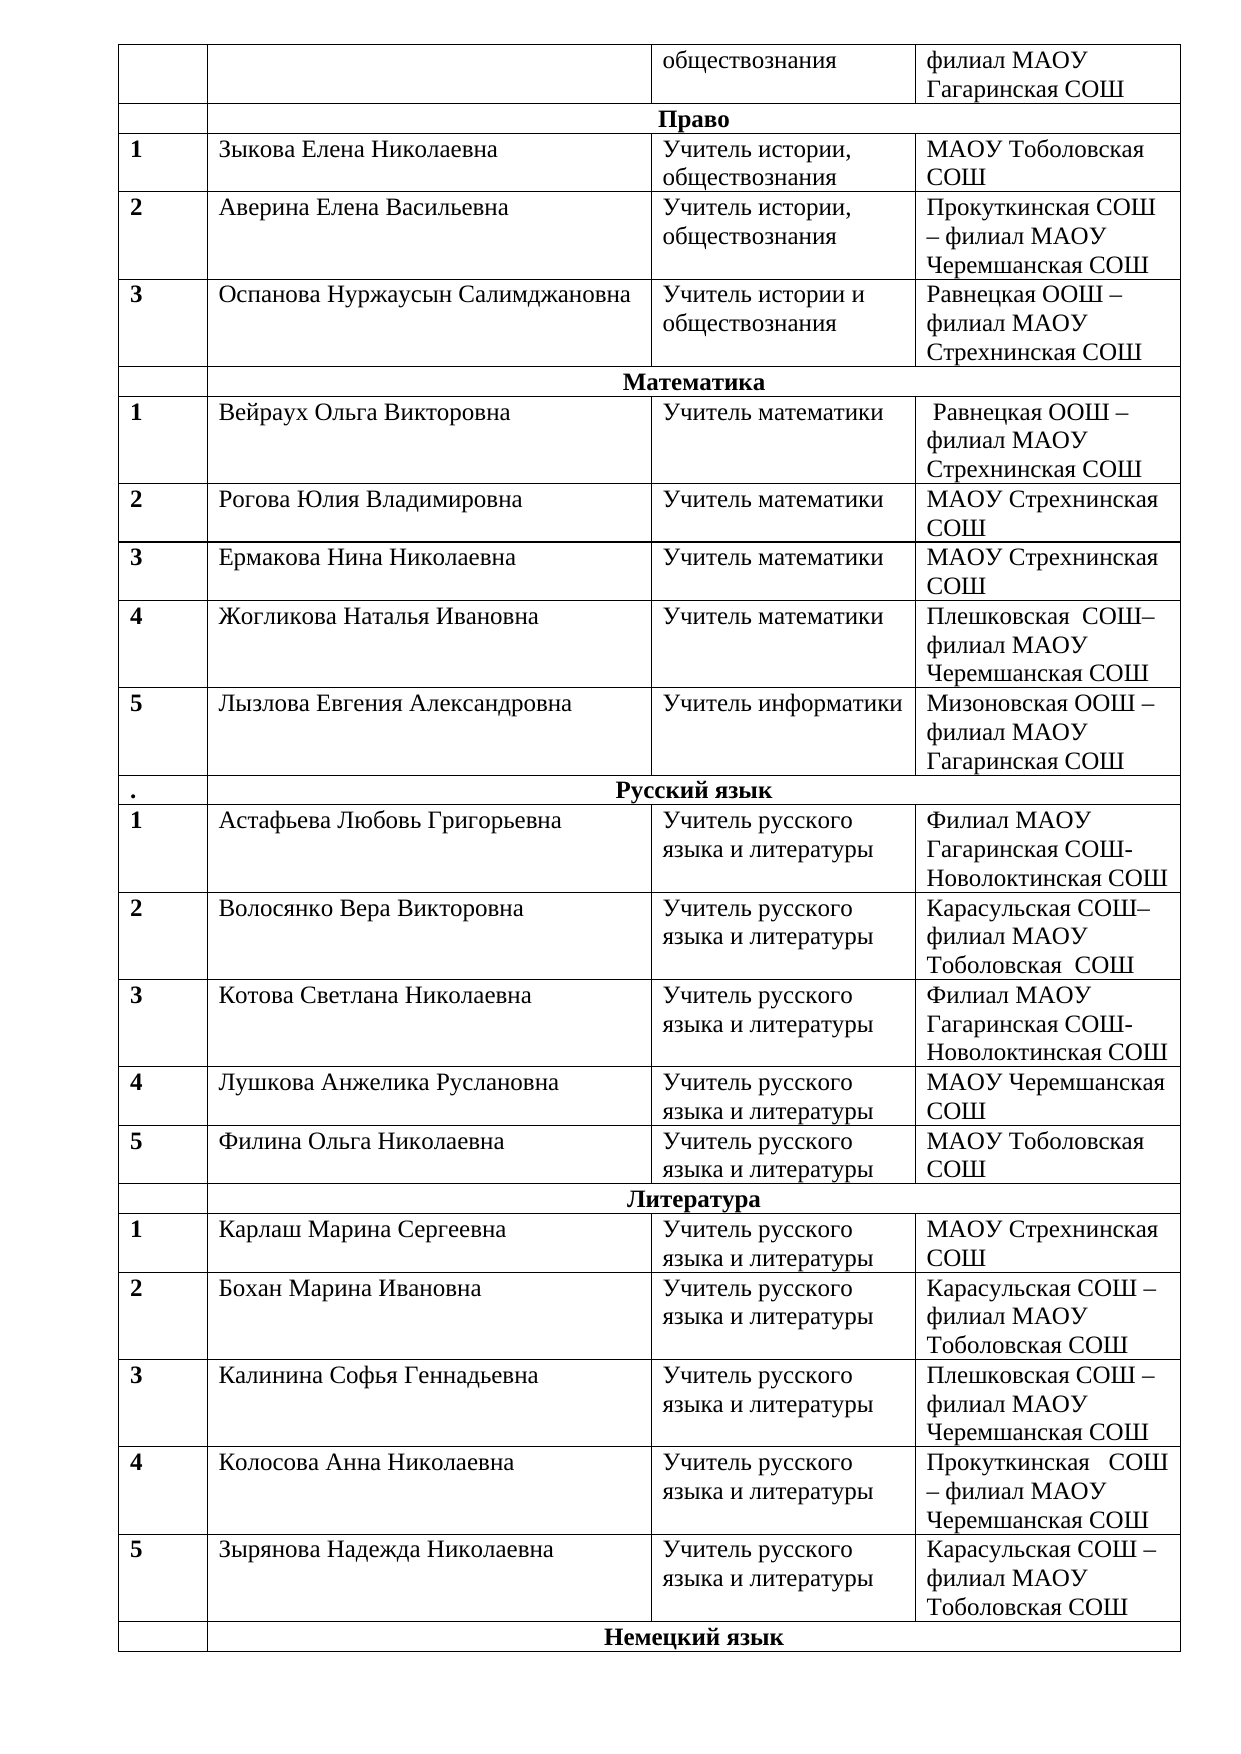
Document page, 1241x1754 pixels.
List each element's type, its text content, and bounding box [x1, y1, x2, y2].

table_cell 3 [119, 980, 207, 1066]
table_cell 1 [119, 397, 207, 483]
table_cell Немецкий язык [208, 1622, 1180, 1651]
table_cell МАОУ Стрехнинская СОШ [916, 484, 1180, 541]
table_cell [916, 134, 1180, 191]
table_cell 3 [119, 45, 207, 103]
table_cell Учитель русского языка и литературы [652, 1535, 915, 1621]
table_cell Право [208, 104, 1180, 133]
table_cell МАОУ Стрехнинская СОШ [916, 543, 1180, 600]
table_cell Учитель математики [652, 543, 915, 600]
table_cell 2 [119, 484, 207, 541]
table_cell [119, 367, 207, 396]
table_cell Филиал МАОУ Гагаринская СОШ- Новолоктинская СОШ [916, 980, 1180, 1066]
table_cell Учитель информатики [652, 688, 915, 774]
table_cell Карасульская СОШ– филиал МАОУ Тоболовская СОШ [916, 893, 1180, 979]
table_cell Астафьева Любовь Григорьевна [208, 805, 651, 892]
table_cell Лызлова Евгения Александровна [208, 688, 651, 774]
table_cell Котова Светлана Николаевна [208, 980, 651, 1066]
table_cell Учитель математики [652, 484, 915, 541]
table_cell 3 [119, 543, 207, 600]
table_cell Жогликова Наталья Ивановна [208, 601, 651, 687]
table_cell 1 [119, 134, 207, 191]
table_cell Равнецкая ООШ – филиал МАОУ Стрехнинская СОШ [916, 397, 1180, 483]
table_cell 5 [119, 688, 207, 774]
table_cell Зырянова Надежда Николаевна [208, 1535, 651, 1621]
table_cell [208, 134, 651, 191]
table_cell МАОУ Тоболовская СОШ [916, 1126, 1180, 1183]
table_cell 5 [119, 1126, 207, 1183]
table_cell 3 [119, 280, 207, 366]
table_cell Математика [208, 367, 1180, 396]
table_cell [119, 1622, 207, 1651]
table_cell Карлаш Марина Сергеевна [208, 1214, 651, 1272]
table_cell Аверина Елена Васильевна [208, 192, 651, 278]
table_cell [652, 45, 915, 103]
table_cell [119, 104, 207, 133]
table_cell 4 [119, 1067, 207, 1125]
table_cell 2 [119, 1273, 207, 1359]
table_cell Учитель русского языка и литературы [652, 1126, 915, 1183]
table_cell Карасульская СОШ – филиал МАОУ Тоболовская СОШ [916, 1273, 1180, 1359]
table_cell Учитель истории и обществознания [652, 280, 915, 366]
table_cell Прокуткинская СОШ – филиал МАОУ Черемшанская СОШ [916, 192, 1180, 278]
table_cell . [119, 776, 207, 804]
table_cell МАОУ Стрехнинская СОШ [916, 1214, 1180, 1272]
table_cell 5 [119, 1535, 207, 1621]
table_cell Волосянко Вера Викторовна [208, 893, 651, 979]
table_cell Колосова Анна Николаевна [208, 1447, 651, 1533]
table_cell Вейраух Ольга Викторовна [208, 397, 651, 483]
table_cell Ермакова Нина Николаевна [208, 543, 651, 600]
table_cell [652, 134, 915, 191]
table_cell 2 [119, 893, 207, 979]
table_cell Плешковская СОШ – филиал МАОУ Черемшанская СОШ [916, 1360, 1180, 1446]
table_cell Учитель русского языка и литературы [652, 1214, 915, 1272]
table_cell Бохан Марина Ивановна [208, 1273, 651, 1359]
table_cell Учитель русского языка и литературы [652, 1447, 915, 1533]
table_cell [916, 45, 1180, 103]
table_cell Прокуткинская СОШ – филиал МАОУ Черемшанская СОШ [916, 1447, 1180, 1533]
table_cell Филина Ольга Николаевна [208, 1126, 651, 1183]
table_cell Оспанова Нуржаусын Салимджановна [208, 280, 651, 366]
table_cell Филиал МАОУ Гагаринская СОШ- Новолоктинская СОШ [916, 805, 1180, 892]
table_cell 4 [119, 601, 207, 687]
table_cell МАОУ Черемшанская СОШ [916, 1067, 1180, 1125]
table_cell Учитель русского языка и литературы [652, 893, 915, 979]
table_cell Лушкова Анжелика Руслановна [208, 1067, 651, 1125]
table_cell 2 [119, 192, 207, 278]
table_cell 4 [119, 1447, 207, 1533]
table_cell Равнецкая ООШ – филиал МАОУ Стрехнинская СОШ [916, 280, 1180, 366]
table_cell Учитель математики [652, 397, 915, 483]
table_cell Учитель русского языка и литературы [652, 1067, 915, 1125]
table_cell Плешковская СОШ– филиал МАОУ Черемшанская СОШ [916, 601, 1180, 687]
table_cell Карасульская СОШ – филиал МАОУ Тоболовская СОШ [916, 1535, 1180, 1621]
table_cell 1 [119, 805, 207, 892]
table_cell Учитель русского языка и литературы [652, 980, 915, 1066]
table_cell Учитель русского языка и литературы [652, 1273, 915, 1359]
table_cell 3 [119, 1360, 207, 1446]
table_cell 1 [119, 1214, 207, 1272]
table_cell Учитель истории, обществознания [652, 192, 915, 278]
table_cell Учитель русского языка и литературы [652, 1360, 915, 1446]
table_cell Рогова Юлия Владимировна [208, 484, 651, 541]
table_cell Учитель русского языка и литературы [652, 805, 915, 892]
table_cell Калинина Софья Геннадьевна [208, 1360, 651, 1446]
table_cell Мизоновская ООШ – филиал МАОУ Гагаринская СОШ [916, 688, 1180, 774]
table_cell Русский язык [208, 776, 1180, 804]
table_cell Учитель математики [652, 601, 915, 687]
table_cell [119, 1184, 207, 1213]
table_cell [208, 45, 651, 103]
table_cell Литература [208, 1184, 1180, 1213]
